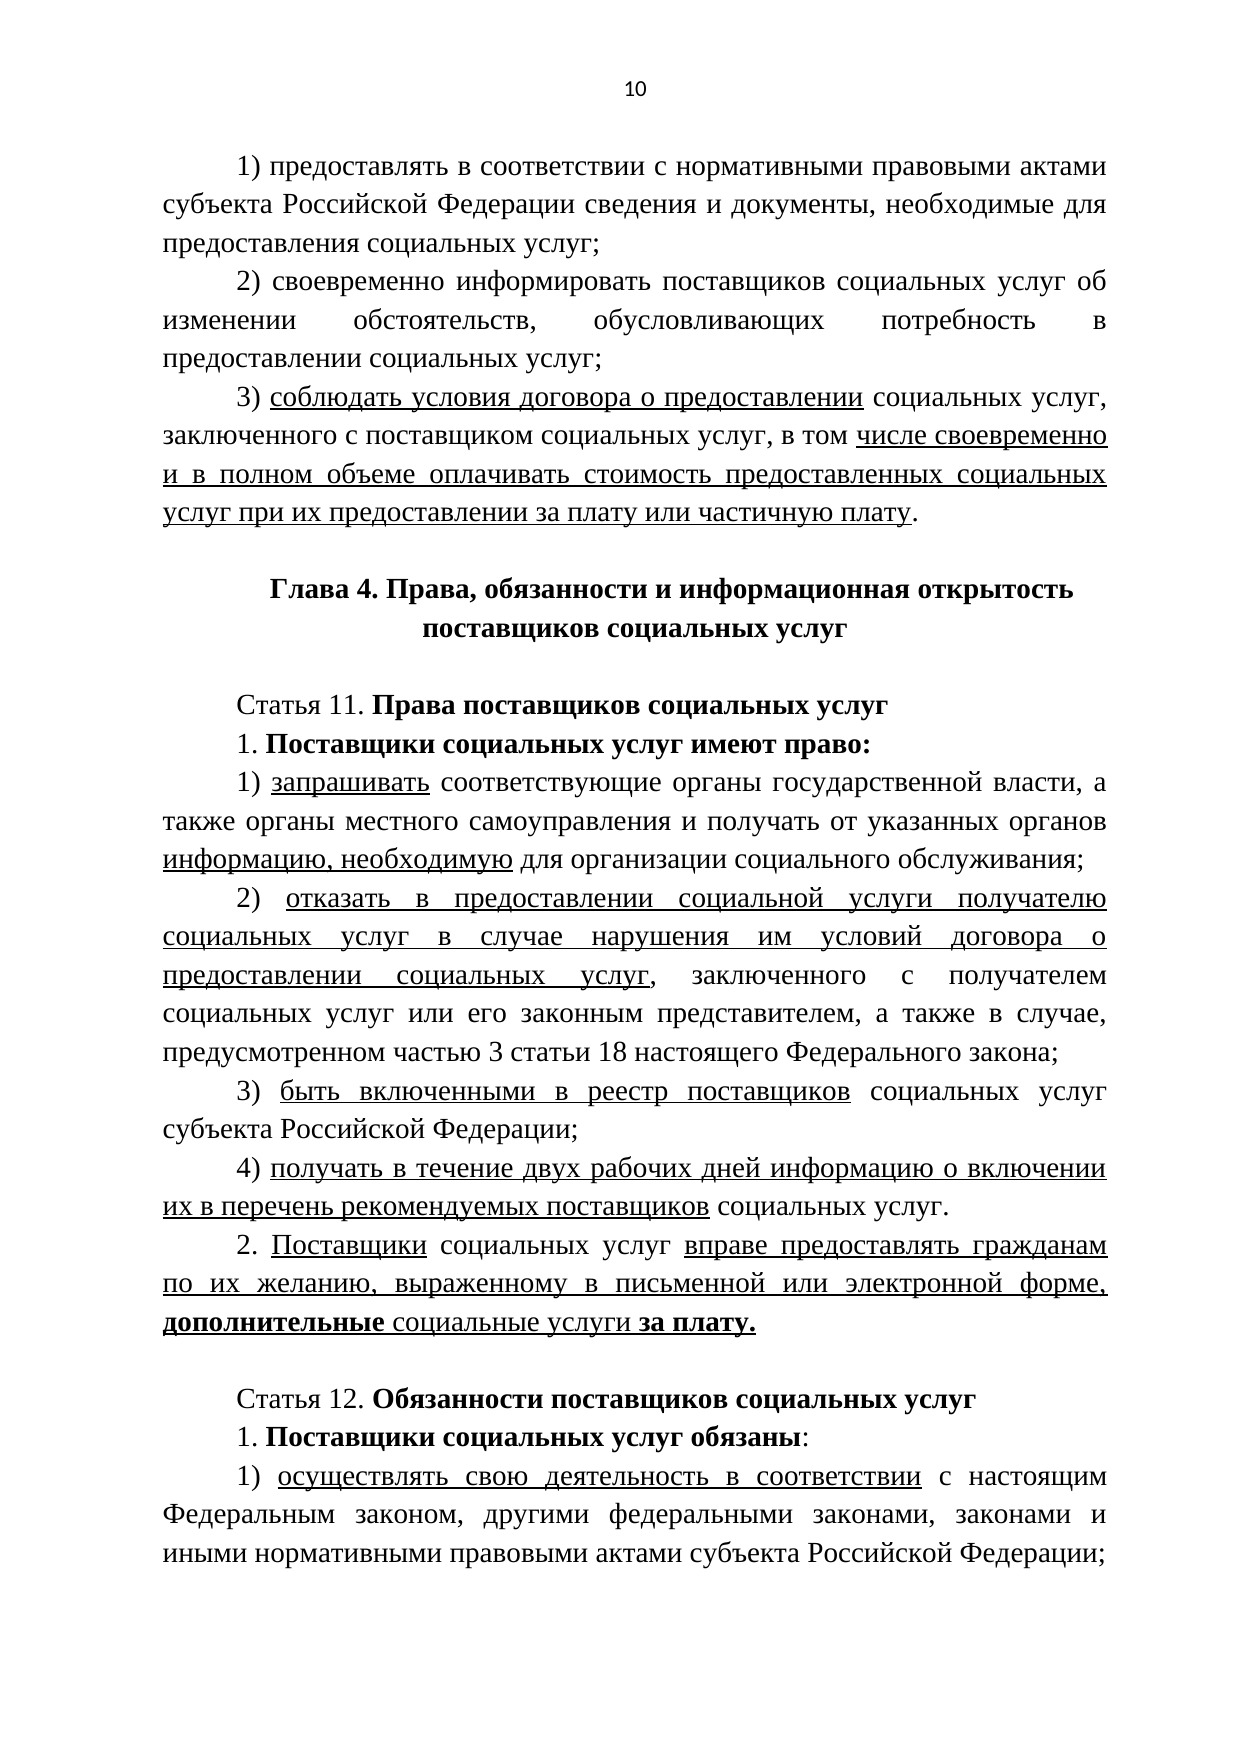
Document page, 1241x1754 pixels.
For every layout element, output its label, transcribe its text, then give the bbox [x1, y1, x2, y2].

text 1) предоставлять в соответствии с нормативными правовыми актами субъекта Российской Федерации сведения и документы, необходимые для предоставления социальных услуг; [162, 148, 1107, 258]
text 3) соблюдать условия договора о предоставлении социальных услуг, заключенного с поставщиком социальных услуг, в том числе своевременно и в полном объеме оплачивать стоимость предоставленных социальных услуг при их предоставлении за плату или частичную плату. [162, 486, 1107, 528]
text 1) запрашивать соответствующие органы государственной власти, а также органы местного самоуправления и получать от указанных органов информацию, необходимую для организации социального обслуживания; [162, 764, 1107, 875]
text 2) своевременно информировать поставщиков социальных услуг об изменении обстоятельств, обусловливающих потребность в предоставлении социальных услуг; [162, 263, 1107, 374]
text Статья 12. Обязанности поставщиков социальных услуг [162, 1381, 1107, 1414]
text 3) быть включенными в реестр поставщиков социальных услуг субъекта Российской Федерации; [162, 1073, 1107, 1145]
text 2) отказать в предоставлении социальной услуги получателю социальных услуг в случае нарушения им условий договора о предоставлении социальных услуг, заключенного с получателем социальных услуг или его законным представителем, а также в случае, предусмотренном частью 3 статьи 18 настоящего Федерального закона; [162, 949, 1107, 1068]
text 3) соблюдать условия договора о предоставлении социальных услуг, заключенного с поставщиком социальных услуг, в том числе своевременно и в полном объеме оплачивать стоимость предоставленных социальных услуг при их предоставлении за плату или частичную плату. [162, 379, 1107, 485]
text 1. Поставщики социальных услуг обязаны: [162, 1419, 1107, 1453]
text 2. Поставщики социальных услуг вправе предоставлять гражданам по их желанию, выраженному в письменной или электронной форме, дополнительные социальные услуги за плату. [162, 1227, 1107, 1294]
text 2) отказать в предоставлении социальной услуги получателю социальных услуг в случае нарушения им условий договора о предоставлении социальных услуг, заключенного с получателем социальных услуг или его законным представителем, а также в случае, предусмотренном частью 3 статьи 18 настоящего Федерального закона; [162, 880, 1107, 948]
text Глава 4. Права, обязанности и информационная открытость поставщиков социальных услуг [162, 572, 1107, 644]
text 2. Поставщики социальных услуг вправе предоставлять гражданам по их желанию, выраженному в письменной или электронной форме, дополнительные социальные услуги за плату. [162, 1295, 1107, 1337]
text 1) осуществлять свою деятельность в соответствии с настоящим Федеральным законом, другими федеральными законами, законами и иными нормативными правовыми актами субъекта Российской Федерации; [162, 1458, 1107, 1569]
text 4) получать в течение двух рабочих дней информацию о включении их в перечень рекомендуемых поставщиков социальных услуг. [162, 1150, 1107, 1222]
text Статья 11. Права поставщиков социальных услуг [162, 687, 1107, 721]
text 1. Поставщики социальных услуг имеют право: [162, 726, 1107, 759]
